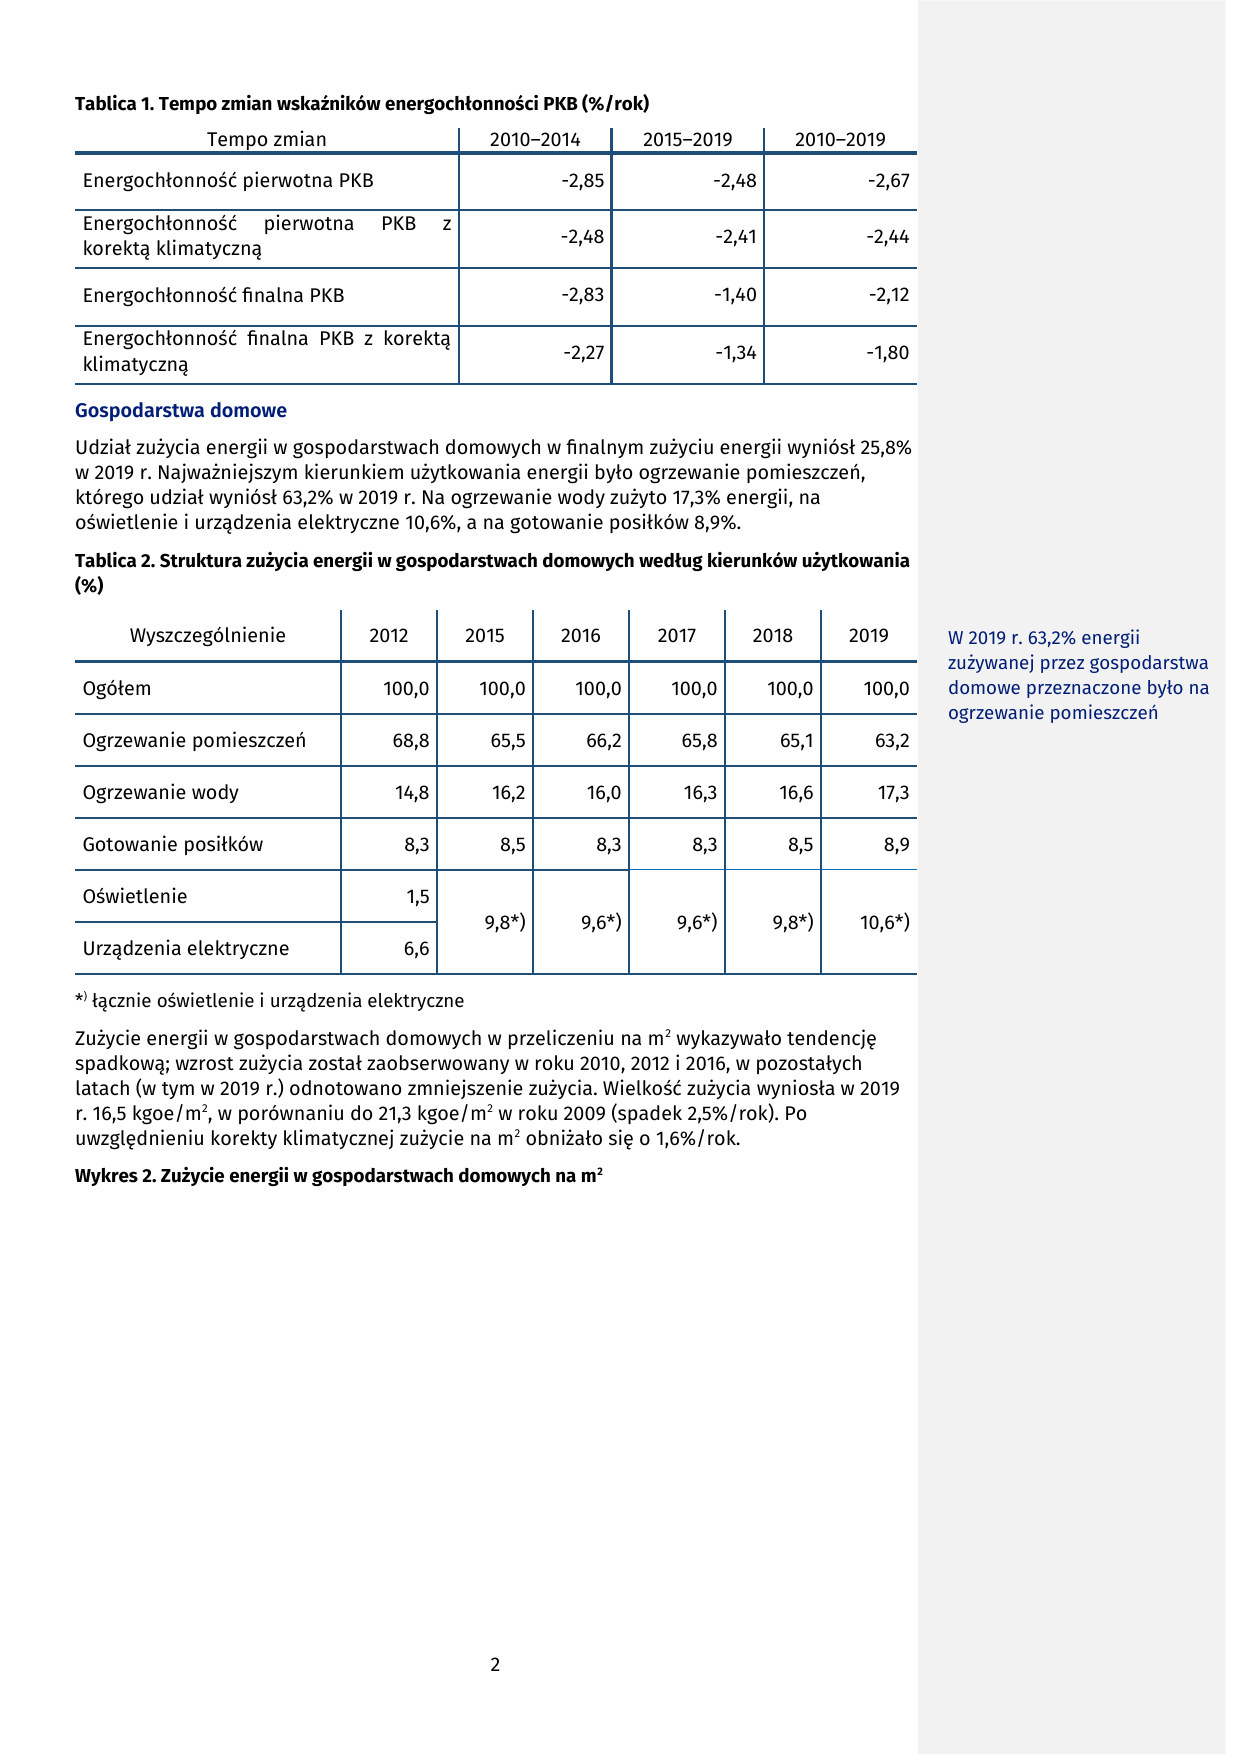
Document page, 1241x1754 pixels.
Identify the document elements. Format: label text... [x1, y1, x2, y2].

table_cell 100,0 [822, 663, 917, 713]
table_cell Energochłonność finalna PKB [75, 269, 458, 325]
table_cell 8,5 [438, 819, 532, 869]
table_header 2019 [822, 610, 917, 660]
table_cell -2,41 [613, 211, 763, 267]
table_cell 16,3 [630, 767, 724, 817]
table_cell -2,85 [460, 155, 610, 209]
table_cell 63,2 [822, 715, 917, 765]
table_cell 9,8*) [438, 871, 532, 973]
table_cell -1,40 [613, 269, 763, 325]
table_cell 100,0 [534, 663, 628, 713]
table_cell 65,5 [438, 715, 532, 765]
table_cell 100,0 [342, 663, 436, 713]
table_cell 1,5 [342, 871, 436, 921]
table_header 2015 [438, 610, 532, 660]
table_cell 65,1 [726, 715, 820, 765]
table_header 2012 [342, 610, 436, 660]
table_cell Energochłonność finalna PKB z korektą klimatyczną [75, 327, 458, 383]
table_cell -2,48 [460, 211, 610, 267]
table_cell Ogrzewanie wody [75, 767, 340, 817]
table_cell 65,8 [630, 715, 724, 765]
table_cell Ogrzewanie pomieszczeń [75, 715, 340, 765]
table_header 2010–2014 [460, 128, 610, 151]
table_cell 9,6*) [630, 870, 724, 973]
table_cell -1,34 [613, 327, 763, 383]
table_cell 8,5 [726, 819, 820, 869]
table_cell 9,6*) [534, 871, 628, 973]
text *) łącznie oświetlenie i urządzenia elektryczne [75, 988, 915, 1013]
table_cell -2,48 [613, 155, 763, 209]
table_cell 16,0 [534, 767, 628, 817]
table_cell 8,3 [534, 819, 628, 869]
text Wykres 2. Zużycie energii w gospodarstwach domowych na m2 [75, 1163, 915, 1188]
subtitle Gospodarstwa domowe [75, 397, 915, 422]
table_header Wyszczególnienie [75, 610, 340, 660]
table_header 2015–2019 [613, 128, 763, 151]
table_cell 6,6 [342, 923, 436, 973]
table_cell Ogółem [75, 663, 340, 713]
table_header 2010–2019 [765, 128, 917, 151]
text Zużycie energii w gospodarstwach domowych w przeliczeniu na m2 wykazywało tendencję spadkową; wzrost zużycia został zaobserwowany w roku 2010, 2012 i 2016, w pozostałych latach (w tym w 2019 r.) odnotowano zmniejszenie zużycia. Wielkość zużycia wyniosła w 2019 r. 16,5 kgoe/m2, w porównaniu do 21,3 kgoe/m2 w roku 2009 (spadek 2,5%/rok). Po uwzględnieniu korekty klimatycznej zużycie na m2 obniżało się o 1,6%/rok. [75, 1025, 915, 1150]
table_cell -1,80 [765, 327, 917, 383]
table_cell 9,8*) [726, 870, 820, 973]
table_cell Oświetlenie [75, 871, 340, 921]
table_cell 16,6 [726, 767, 820, 817]
table_header 2018 [726, 610, 820, 660]
table_cell -2,12 [765, 269, 917, 325]
table_cell Gotowanie posiłków [75, 819, 340, 869]
table_cell Energochłonność pierwotna PKB [75, 155, 458, 209]
table_cell -2,83 [460, 269, 610, 325]
table_cell Urządzenia elektryczne [75, 923, 340, 973]
table_cell 8,3 [630, 819, 724, 869]
table_cell 8,3 [342, 819, 436, 869]
table_header 2016 [534, 610, 628, 660]
table_cell 66,2 [534, 715, 628, 765]
table_cell -2,27 [460, 327, 610, 383]
table_header 2017 [630, 610, 724, 660]
table_cell Energochłonność pierwotna PKB z korektą klimatyczną [75, 211, 458, 267]
table_cell 8,9 [822, 819, 917, 869]
table_cell 100,0 [726, 663, 820, 713]
table_cell 68,8 [342, 715, 436, 765]
table_cell 14,8 [342, 767, 436, 817]
text Tablica 2. Struktura zużycia energii w gospodarstwach domowych według kierunków użytkowania (%) [75, 547, 915, 597]
table_cell -2,67 [765, 155, 917, 209]
table_cell 100,0 [438, 663, 532, 713]
table_cell -2,44 [765, 211, 917, 267]
table_cell 16,2 [438, 767, 532, 817]
text Udział zużycia energii w gospodarstwach domowych w finalnym zużyciu energii wyniósł 25,8% w 2019 r. Najważniejszym kierunkiem użytkowania energii było ogrzewanie pomieszczeń, którego udział wyniósł 63,2% w 2019 r. Na ogrzewanie wody zużyto 17,3% energii, na oświetlenie i urządzenia elektryczne 10,6%, a na gotowanie posiłków 8,9%. [75, 435, 915, 535]
text Tablica 1. Tempo zmian wskaźników energochłonności PKB (%/rok) [75, 90, 915, 115]
table_cell 17,3 [822, 767, 917, 817]
table_cell 10,6*) [822, 870, 917, 973]
table_header Tempo zmian [75, 128, 458, 151]
table_cell 100,0 [630, 663, 724, 713]
